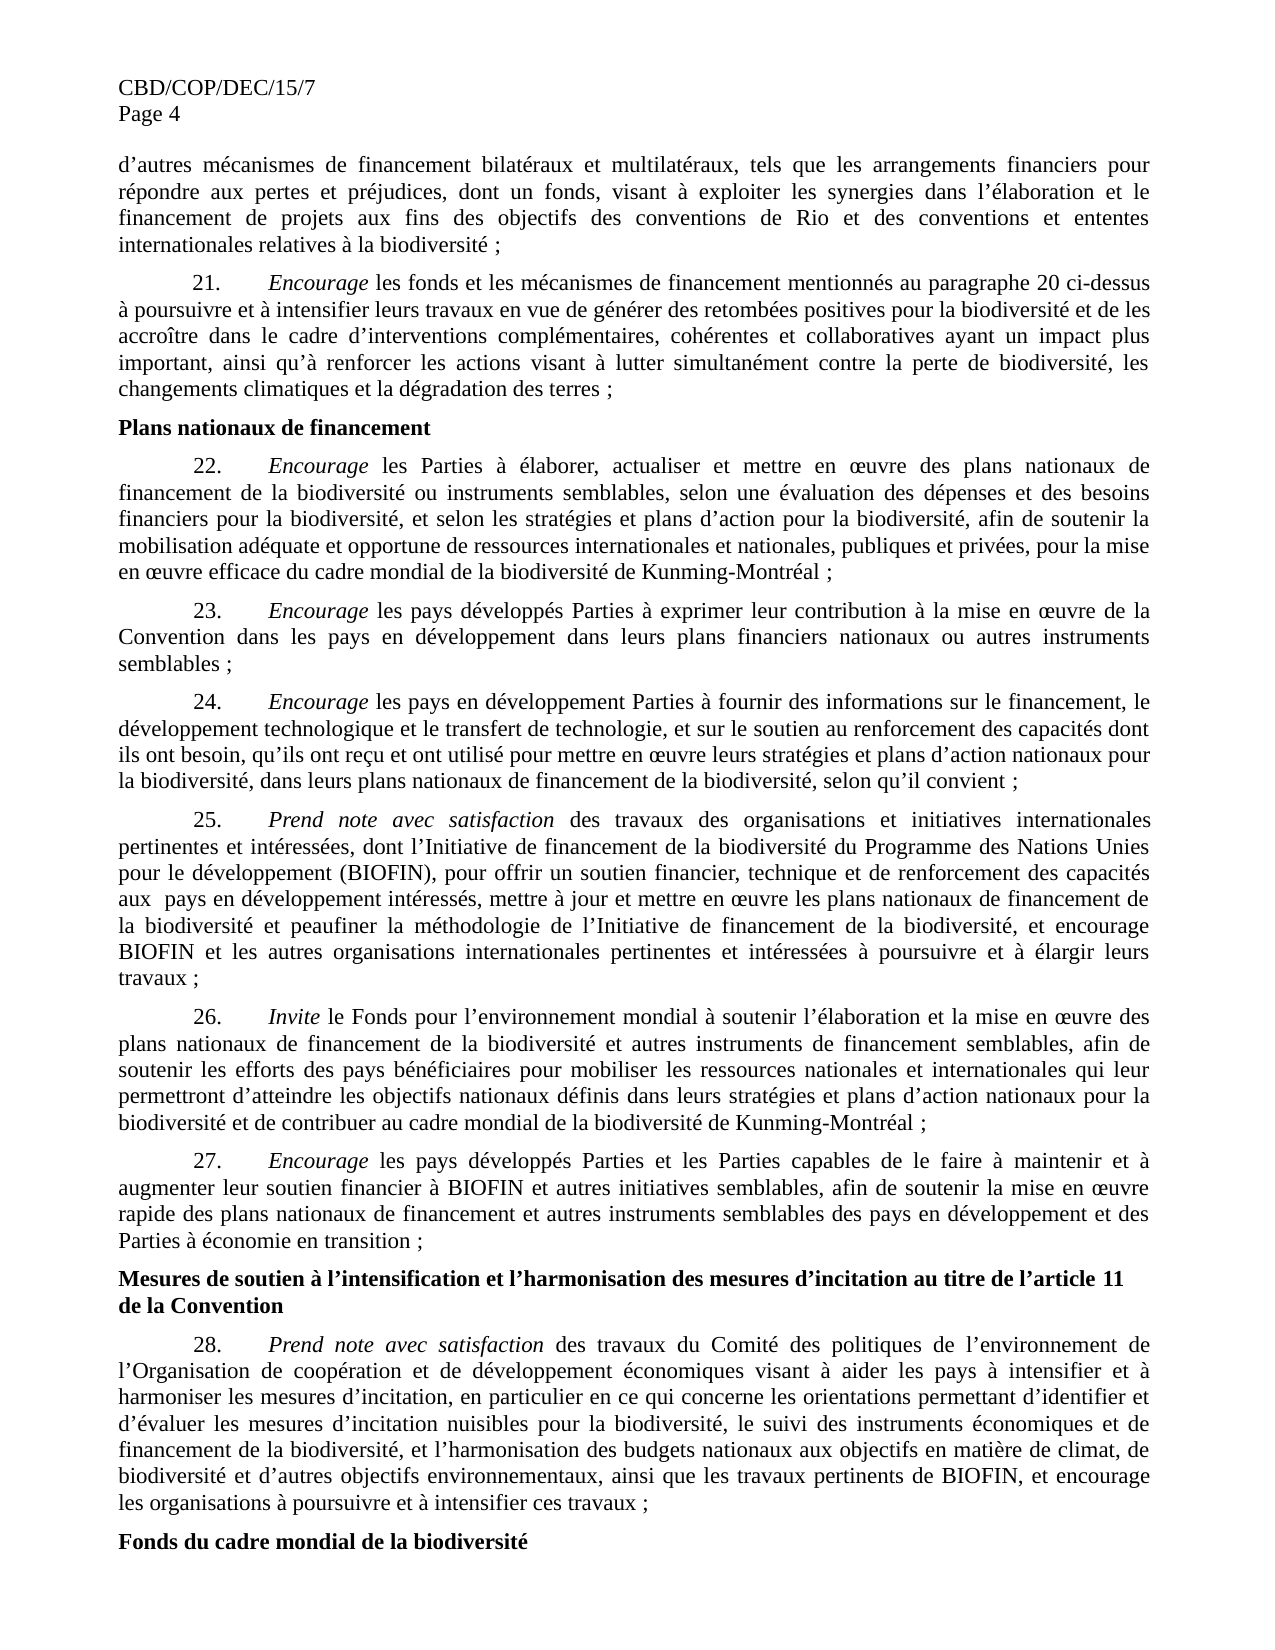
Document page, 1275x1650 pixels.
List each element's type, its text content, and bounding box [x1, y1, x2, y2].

text 23. Encourage les pays développés Parties à exprimer leur contribution à la mise en œuvre de la Convention dans les pays en développement dans leurs plans financiers nationaux ou autres instruments semblables ; [118, 597, 1152, 676]
text 27. Encourage les pays développés Parties et les Parties capables de le faire à maintenir et à augmenter leur soutien financier à BIOFIN et autres initiatives semblables, afin de soutenir la mise en œuvre rapide des plans nationaux de financement et autres instruments semblables des pays en développement et des Parties à économie en transition ; [118, 1148, 1152, 1253]
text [118, 152, 1152, 257]
text 25. Prend note avec satisfaction des travaux des organisations et initiatives internationales pertinentes et intéressées, dont l’Initiative de financement de la biodiversité du Programme des Nations Unies pour le développement (BIOFIN), pour offrir un soutien financier, technique et de renforcement des capacités aux pays en développement intéressés, mettre à jour et mettre en œuvre les plans nationaux de financement de la biodiversité et peaufiner la méthodologie de l’Initiative de financement de la biodiversité, et encourage BIOFIN et les autres organisations internationales pertinentes et intéressées à poursuivre et à élargir leurs travaux ; [118, 806, 1152, 991]
text 26. Invite le Fonds pour l’environnement mondial à soutenir l’élaboration et la mise en œuvre des plans nationaux de financement de la biodiversité et autres instruments de financement semblables, afin de soutenir les efforts des pays bénéficiaires pour mobiliser les ressources nationales et internationales qui leur permettront d’atteindre les objectifs nationaux définis dans leurs stratégies et plans d’action nationaux pour la biodiversité et de contribuer au cadre mondial de la biodiversité de Kunming-Montréal ; [118, 1003, 1152, 1135]
text 21. Encourage les fonds et les mécanismes de financement mentionnés au paragraphe 20 ci-dessus à poursuivre et à intensifier leurs travaux en vue de générer des retombées positives pour la biodiversité et de les accroître dans le cadre d’interventions complémentaires, cohérentes et collaboratives ayant un impact plus important, ainsi qu’à renforcer les actions visant à lutter simultanément contre la perte de biodiversité, les changements climatiques et la dégradation des terres ; [118, 269, 1152, 401]
text Plans nationaux de financement [118, 414, 1152, 440]
text 24. Encourage les pays en développement Parties à fournir des informations sur le financement, le développement technologique et le transfert de technologie, et sur le soutien au renforcement des capacités dont ils ont besoin, qu’ils ont reçu et ont utilisé pour mettre en œuvre leurs stratégies et plans d’action nationaux pour la biodiversité, dans leurs plans nationaux de financement de la biodiversité, selon qu’il convient ; [118, 688, 1152, 794]
text 28. Prend note avec satisfaction des travaux du Comité des politiques de l’environnement de l’Organisation de coopération et de développement économiques visant à aider les pays à intensifier et à harmoniser les mesures d’incitation, en particulier en ce qui concerne les orientations permettant d’identifier et d’évaluer les mesures d’incitation nuisibles pour la biodiversité, le suivi des instruments économiques et de financement de la biodiversité, et l’harmonisation des budgets nationaux aux objectifs en matière de climat, de biodiversité et d’autres objectifs environnementaux, ainsi que les travaux pertinents de BIOFIN, et encourage les organisations à poursuivre et à intensifier ces travaux ; [118, 1331, 1152, 1515]
text Mesures de soutien à l’intensification et l’harmonisation des mesures d’incitation au titre de l’article 11 de la Convention [118, 1266, 1152, 1318]
text Fonds du cadre mondial de la biodiversité [118, 1528, 1139, 1554]
text 22. Encourage les Parties à élaborer, actualiser et mettre en œuvre des plans nationaux de financement de la biodiversité ou instruments semblables, selon une évaluation des dépenses et des besoins financiers pour la biodiversité, et selon les stratégies et plans d’action pour la biodiversité, afin de soutenir la mobilisation adéquate et opportune de ressources internationales et nationales, publiques et privées, pour la mise en œuvre efficace du cadre mondial de la biodiversité de Kunming-Montréal ; [118, 453, 1152, 584]
